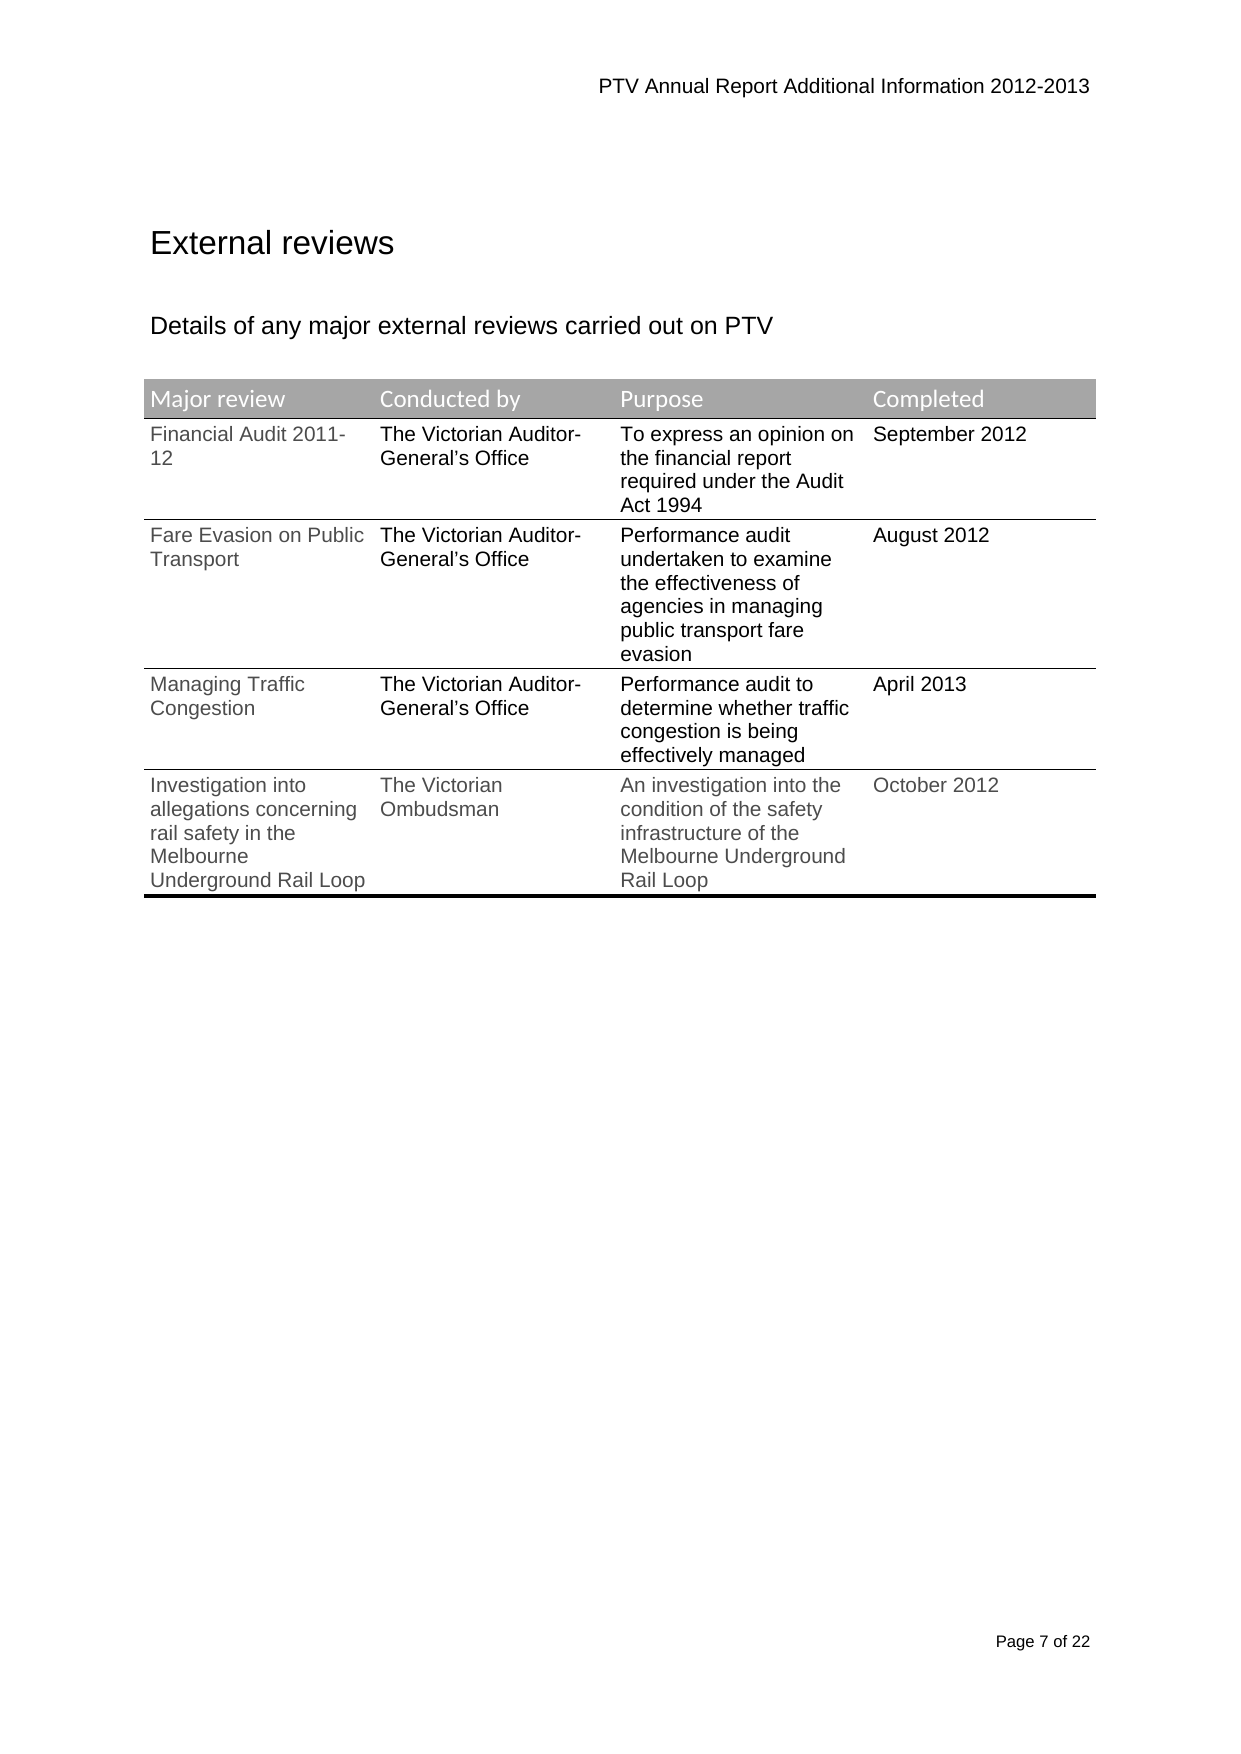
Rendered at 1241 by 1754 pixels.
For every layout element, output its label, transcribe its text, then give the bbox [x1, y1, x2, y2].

table_cell Managing Traffic Congestion [144, 669, 374, 769]
table_header Completed [867, 379, 1096, 418]
table_cell An investigation into the condition of the safety infrastructure of the Melbourne Underground Rail Loop [614, 770, 867, 894]
table_header Major review [144, 379, 374, 418]
table_header Conducted by [374, 379, 614, 418]
table_cell The Victorian Auditor-General’s Office [374, 520, 614, 668]
table_cell Fare Evasion on Public Transport [144, 520, 374, 668]
table_cell Financial Audit 2011-12 [144, 419, 374, 519]
table_cell October 2012 [867, 770, 1096, 894]
table_cell The Victorian Auditor-General’s Office [374, 669, 614, 769]
subtitle Details of any major external reviews carried out on PTV [150, 311, 1090, 340]
table_header Purpose [614, 379, 867, 418]
table_cell The Victorian Ombudsman [374, 770, 614, 894]
table_cell September 2012 [867, 419, 1096, 519]
table_cell April 2013 [867, 669, 1096, 769]
table_cell Performance audit undertaken to examine the effectiveness of agencies in managing public transport fare evasion [614, 520, 867, 668]
table_cell August 2012 [867, 520, 1096, 668]
table_cell The Victorian Auditor-General’s Office [374, 419, 614, 519]
table_cell Investigation into allegations concerning rail safety in the Melbourne Underground Rail Loop [144, 770, 374, 894]
table_cell Performance audit to determine whether traffic congestion is being effectively managed [614, 669, 867, 769]
table_cell To express an opinion on the financial report required under the Audit Act 1994 [614, 419, 867, 519]
subtitle External reviews [150, 223, 1090, 261]
